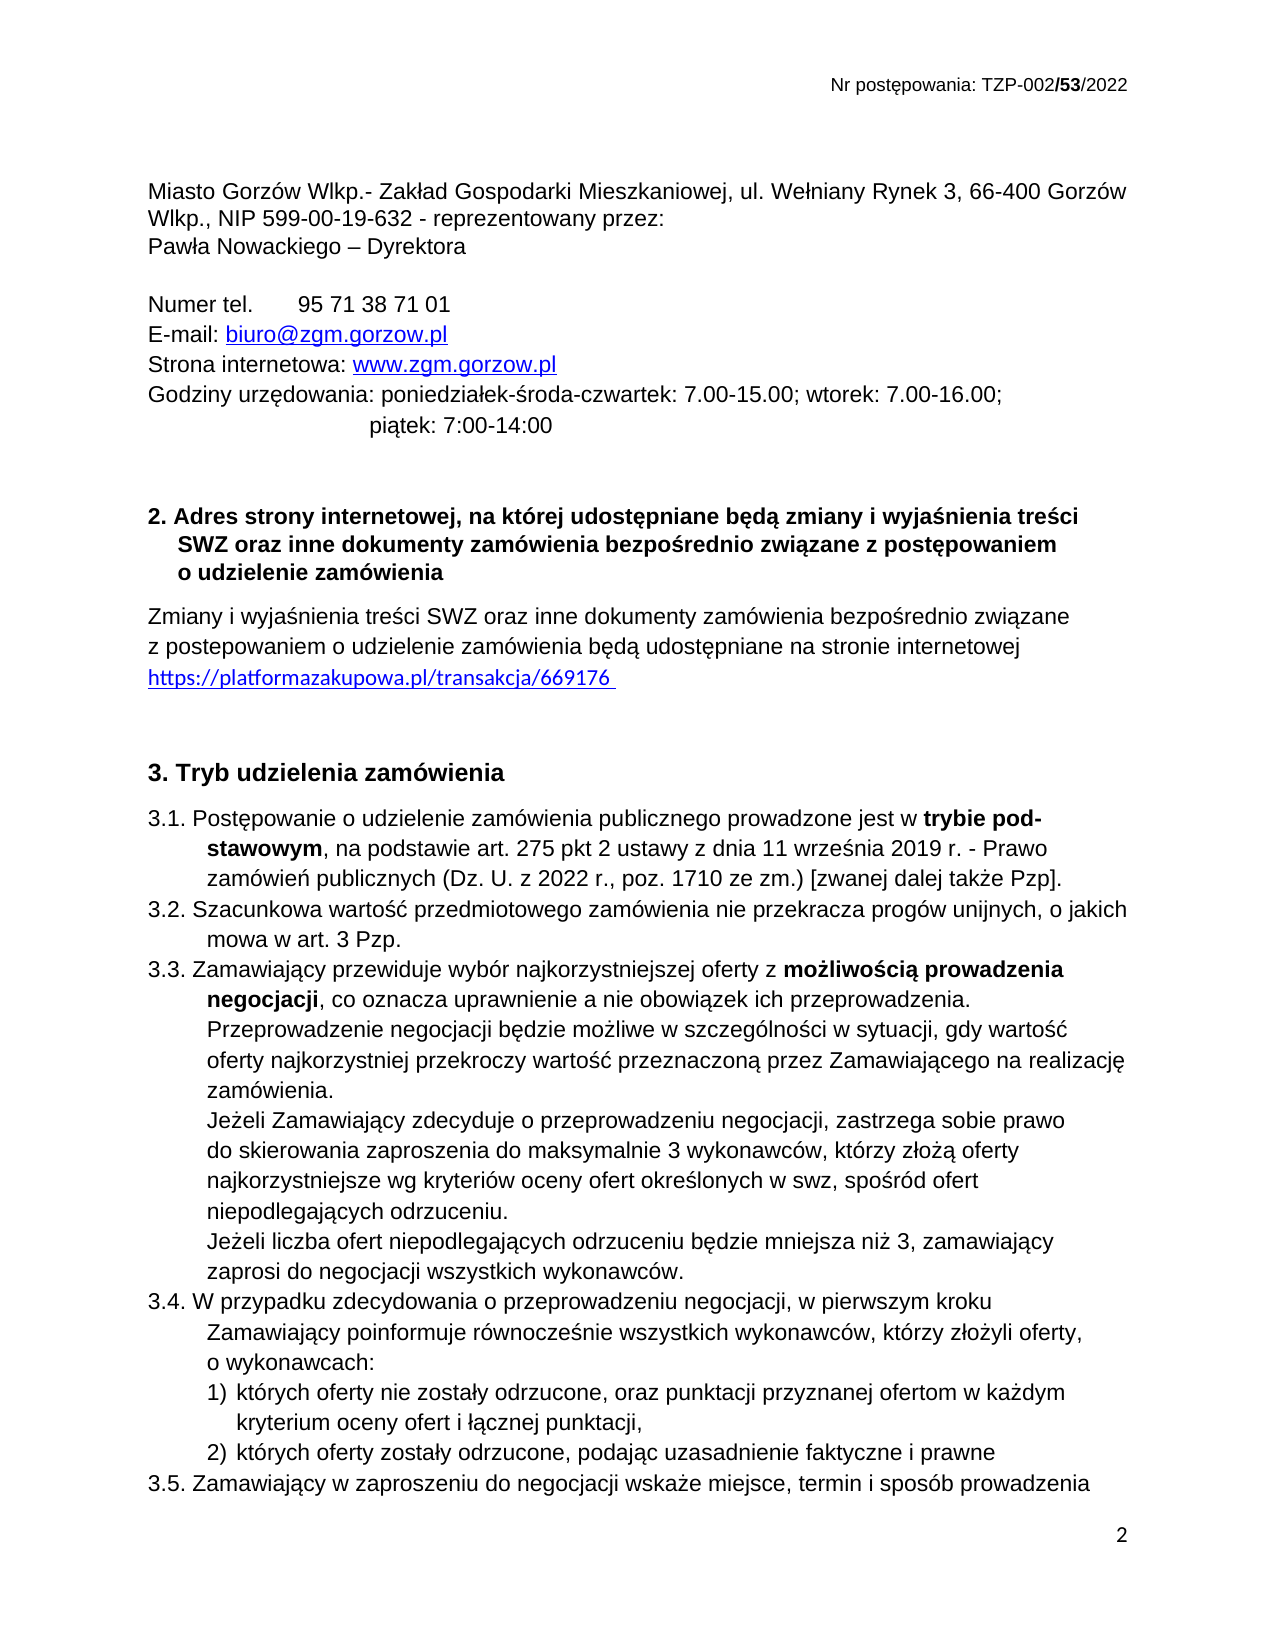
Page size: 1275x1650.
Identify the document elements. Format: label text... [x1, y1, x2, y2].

text Pawła Nowackiego – Dyrektora [148, 233, 1127, 259]
list których oferty nie zostały odrzucone, oraz punktacji przyznanej ofertom w każdym kryterium oceny ofert i łącznej punktacji, [207, 1379, 1127, 1436]
text Numer tel. 95 71 38 71 01 [148, 291, 1127, 317]
text Jeżeli liczba ofert niepodlegających odrzuceniu będzie mniejsza niż 3, zamawiający zaprosi do negocjacji wszystkich wykonawców. [207, 1228, 1127, 1284]
text E-mail: biuro@zgm.gorzow.pl [148, 321, 1127, 347]
text Jeżeli Zamawiający zdecyduje o przeprowadzeniu negocjacji, zastrzega sobie prawo do skierowania zaproszenia do maksymalnie 3 wykonawców, którzy złożą oferty najkorzystniejsze wg kryteriów oceny ofert określonych w swz, spośród ofert niepodlegających odrzuceniu. [207, 1107, 1127, 1224]
text 2. Adres strony internetowej, na której udostępniane będą zmiany i wyjaśnienia treści SWZ oraz inne dokumenty zamówienia bezpośrednio związane z postępowaniem o udzielenie zamówienia [148, 503, 1127, 585]
text Godziny urzędowania: poniedziałek-środa-czwartek: 7.00-15.00; wtorek: 7.00-16.00; [148, 381, 1127, 408]
text 3.1. Postępowanie o udzielenie zamówienia publicznego prowadzone jest w trybie podstawowym, na podstawie art. 275 pkt 2 ustawy z dnia 11 września 2019 r. - Prawo zamówień publicznych (Dz. U. z 2022 r., poz. 1710 ze zm.) [zwanej dalej także Pzp]. [148, 805, 1127, 892]
text Strona internetowa: www.zgm.gorzow.pl [148, 351, 1127, 378]
text Miasto Gorzów Wlkp.- Zakład Gospodarki Mieszkaniowej, ul. Wełniany Rynek 3, 66-400 Gorzów Wlkp., NIP 599-00-19-632 - reprezentowany przez: [148, 178, 1127, 232]
text piątek: 7:00-14:00 [369, 412, 1127, 438]
text 3.3. Zamawiający przewiduje wybór najkorzystniejszej oferty z możliwością prowadzenia negocjacji, co oznacza uprawnienie a nie obowiązek ich przeprowadzenia. [148, 956, 1127, 1013]
text 3.2. Szacunkowa wartość przedmiotowego zamówienia nie przekracza progów unijnych, o jakich mowa w art. 3 Pzp. [148, 896, 1127, 952]
text 3. Tryb udzielenia zamówienia [148, 758, 1127, 787]
text Zmiany i wyjaśnienia treści SWZ oraz inne dokumenty zamówienia bezpośrednio związane z postepowaniem o udzielenie zamówienia będą udostępniane na stronie internetowej https://platformazakupowa.pl/transakcja/669176 [148, 603, 1127, 692]
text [148, 1469, 1127, 1496]
text Przeprowadzenie negocjacji będzie możliwe w szczególności w sytuacji, gdy wartość oferty najkorzystniej przekroczy wartość przeznaczoną przez Zamawiającego na realizację zamówienia. [148, 1016, 1127, 1103]
text 3.4. W przypadku zdecydowania o przeprowadzeniu negocjacji, w pierwszym kroku Zamawiający poinformuje równocześnie wszystkich wykonawców, którzy złożyli oferty, o wykonawcach: [148, 1288, 1127, 1375]
list których oferty zostały odrzucone, podając uzasadnienie faktyczne i prawne [207, 1439, 1127, 1466]
